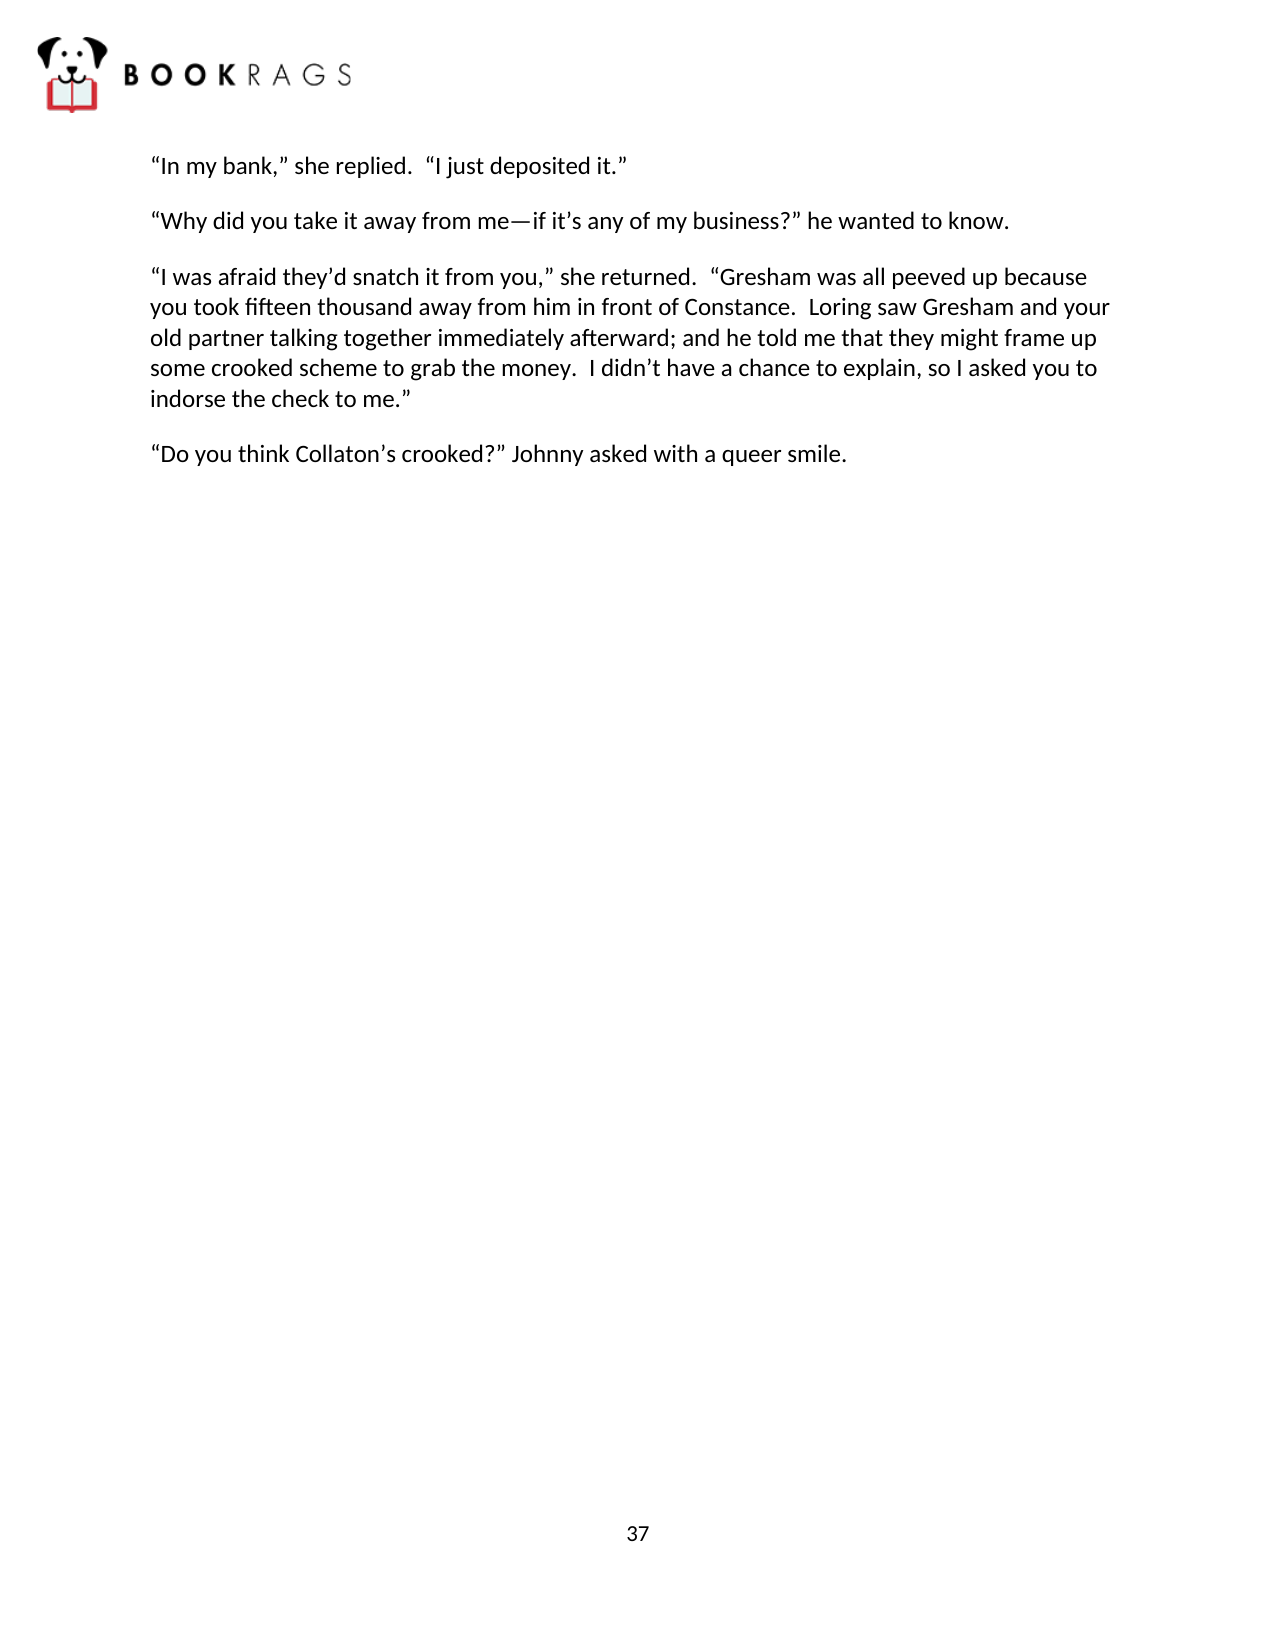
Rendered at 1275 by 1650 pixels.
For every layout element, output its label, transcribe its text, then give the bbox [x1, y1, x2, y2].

text “Why did you take it away from me—­if it’s any of my business?” he wanted to know. [150, 206, 1125, 236]
text “In my bank,” she replied. “I just deposited it.” [150, 150, 1125, 181]
picture [37, 37, 351, 113]
text “Do you think Collaton’s crooked?” Johnny asked with a queer smile. [150, 439, 1125, 469]
text “I was afraid they’d snatch it from you,” she returned. “Gresham was all peeved up because you took fifteen thousand away from him in front of Constance. Loring saw Gresham and your old partner talking together immediately afterward; and he told me that they might frame up some crooked scheme to grab the money. I didn’t have a chance to explain, so I asked you to indorse the check to me.” [150, 261, 1125, 414]
